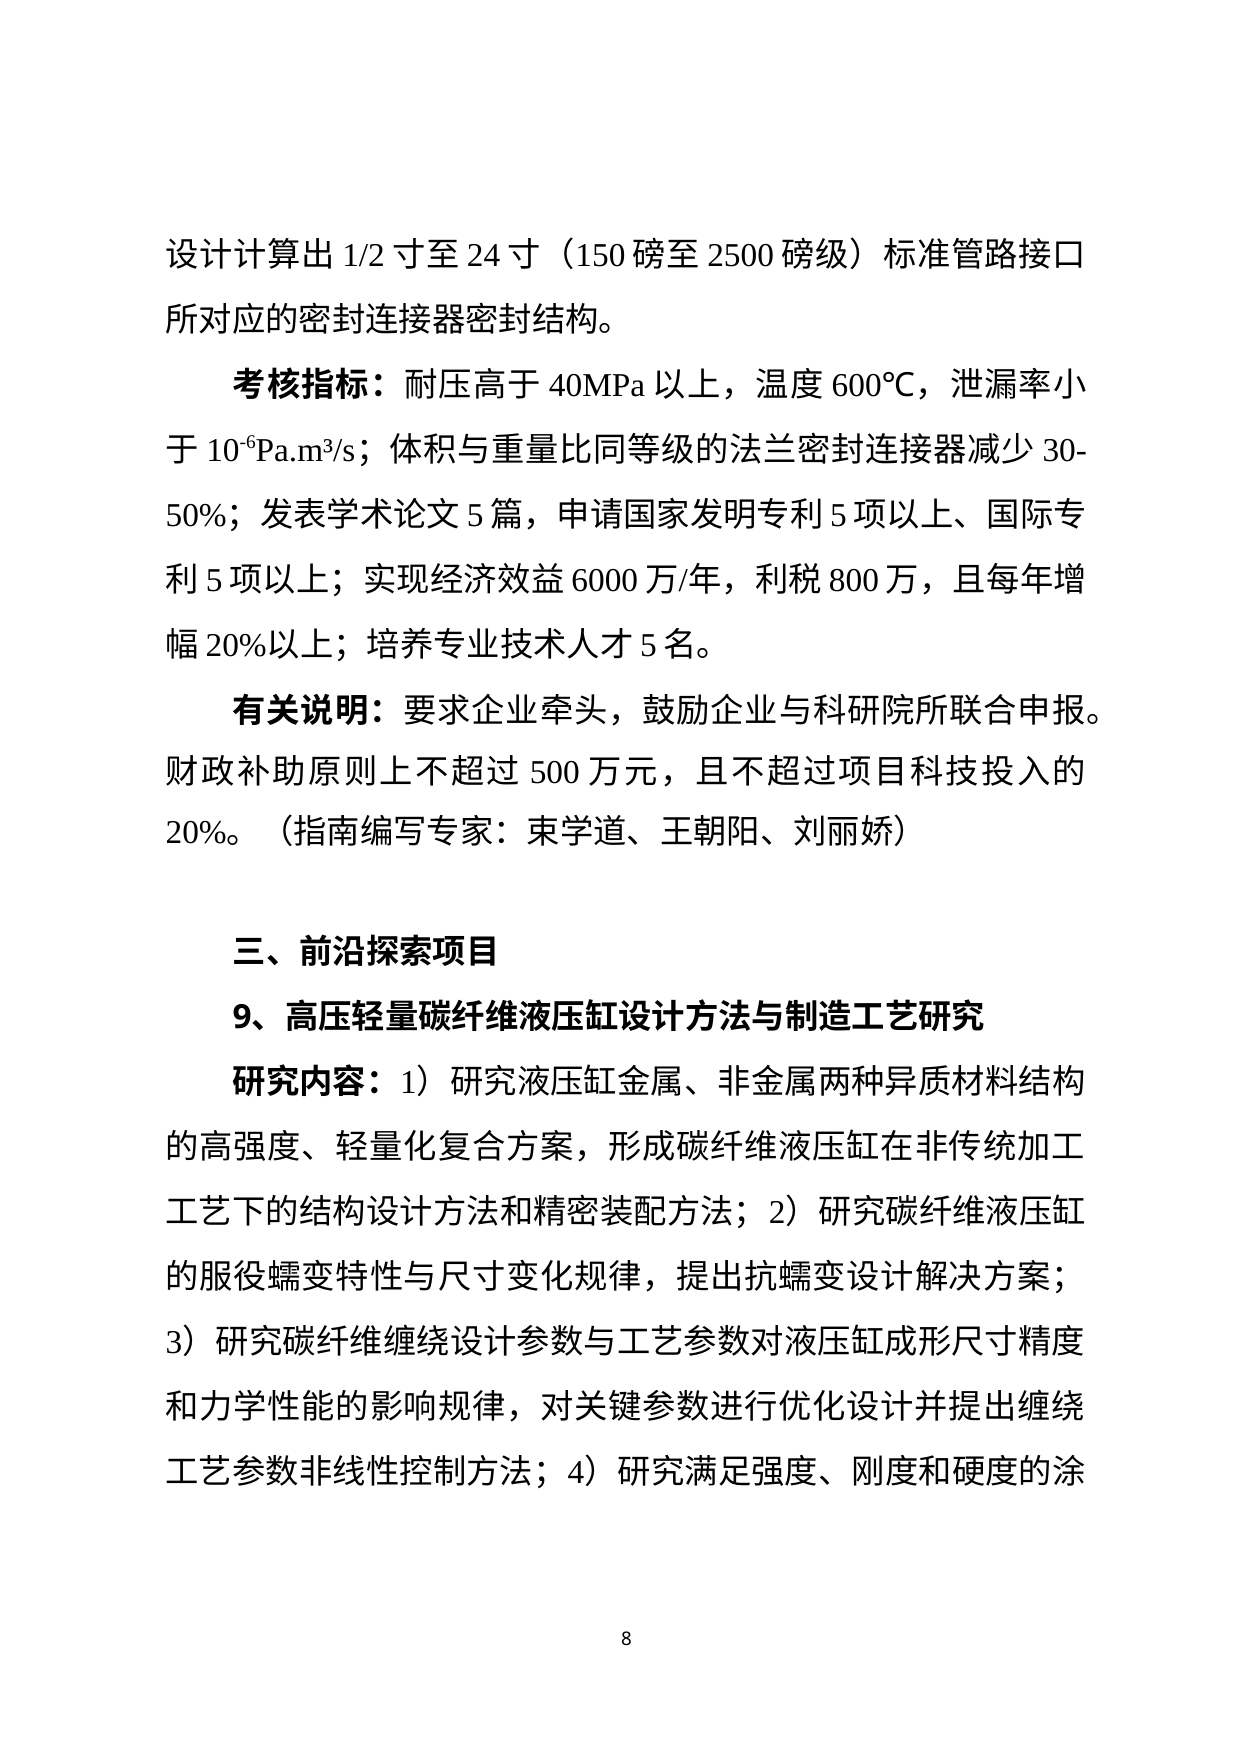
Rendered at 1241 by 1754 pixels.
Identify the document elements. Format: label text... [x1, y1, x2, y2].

text 有关说明：要求企业牵头，鼓励企业与科研院所联合申报。财政补助原则上不超过500万元，且不超过项目科技投入的20%。（指南编写专家：束学道、王朝阳、刘丽娇） [165, 674, 1087, 856]
text 三、前沿探索项目 [165, 916, 1087, 981]
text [165, 219, 1087, 349]
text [165, 1046, 1087, 1501]
text 考核指标：耐压高于40MPa以上，温度600℃，泄漏率小于10-6Pa.m³/s；体积与重量比同等级的法兰密封连接器减少30-50%；发表学术论文5篇，申请国家发明专利5项以上、国际专利5项以上；实现经济效益6000万/年，利税800万，且每年增幅20%以上；培养专业技术人才5名。 [165, 349, 1087, 674]
text 9、高压轻量碳纤维液压缸设计方法与制造工艺研究 [165, 981, 1087, 1046]
